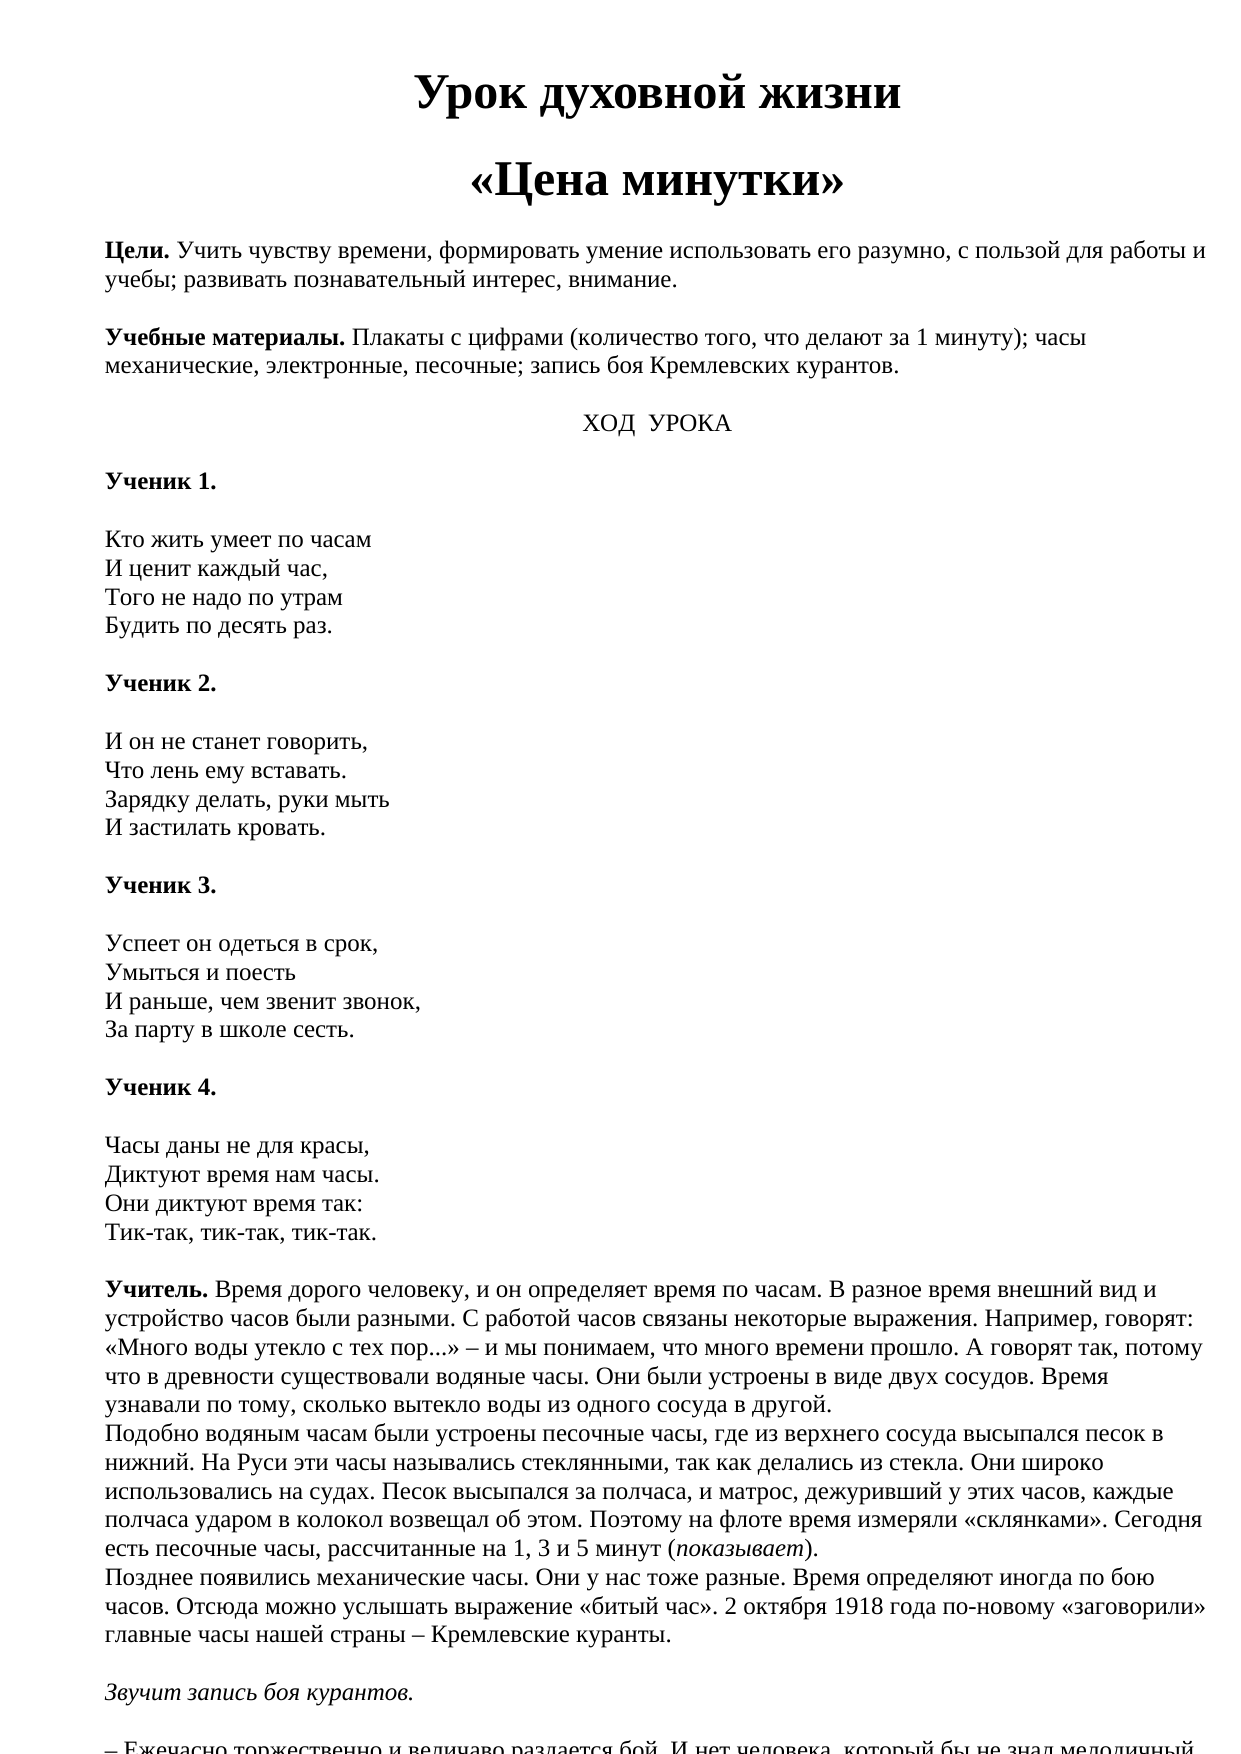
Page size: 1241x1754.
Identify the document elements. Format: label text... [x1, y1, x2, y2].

table_header Урок духовной жизни «Цена минутки» Цели. Учить чувству времени, формировать умение использовать его разумно, с пользой для работы и учебы; развивать познавательный интерес, внимание. Учебные материалы. Плакаты с цифрами (количество того, что делают за 1 минуту); часы механические, электронные, песочные; запись боя Кремлевских курантов. ХОД УРОКА Ученик 1. Кто жить умеет по часам И ценит каждый час, Того не надо по утрам Будить по десять раз. Ученик 2. И он не станет говорить, Что лень ему вставать. Зарядку делать, руки мыть И застилать кровать. Ученик 3. Успеет он одеться в срок, Умыться и поесть И раньше, чем звенит звонок, За парту в школе сесть. Ученик 4. Часы даны не для красы, Диктуют время нам часы. Они диктуют время так: Тик-так, тик-так, тик-так. Учитель. Время дорого человеку, и он определяет время по часам. В разное время внешний вид и устройство часов были разными. С работой часов связаны некоторые выражения. Например, говорят: «Много воды утекло с тех пор...» – и мы понимаем, что много времени прошло. А говорят так, потому что в древности существовали водяные часы. Они были устроены в виде двух сосудов. Время узнавали по тому, сколько вытекло воды из одного сосуда в другой. Подобно водяным часам были устроены песочные часы, где из верхнего сосуда высыпался песок в нижний. На Руси эти часы назывались стеклянными, так как делались из стекла. Они широко использовались на судах. Песок высыпался за полчаса, и матрос, дежуривший у этих часов, каждые полчаса ударом в колокол возвещал об этом. Поэтому на флоте время измеряли «склянками». Сегодня есть песочные часы, рассчитанные на 1, 3 и 5 минут (показывает). Позднее появились механические часы. Они у нас тоже разные. Время определяют иногда по бою часов. Отсюда можно услышать выражение «битый час». 2 октября 1918 года по-новому «заговорили» главные часы нашей страны – Кремлевские куранты. Звучит запись боя курантов. – Ежечасно торжественно и величаво раздается бой. И нет человека, который бы не знал мелодичный и волнующий бой курантов Спасской башни Кремля. Часы говорят о времени, и остановить время нельзя, как нельзя его убивать, то есть проводить без пользы. Наша задача – выработать у себя чувство времени, умение использовать разумно для дела каждый час, каждую минуту. Рабочая минута – отрезок времени небольшой, но из минуты складываются часы, дни, годы. Послушайте ход часов (демонстрирует будильник). Приложите ладони к своей груди. Вы чувствуете, как стучит, работает ваше сердце? Оно работает всю жизнь без остановки, оно трудится и гонит кровь, чтобы каждый из нас каждую минуту был готов сделать что-то полезное. Давайте молча посидим минуту. Дети тихо сидят. – Видите, как длинна минутка! Что же можно сделать за одну минуту? Выслушиваются ответы детей. Ученик 5. С виду он обычный ящик, Но волшебник настоящий. Живет в нем вся Вселенная, Хоть вещь обыкновенная. (Телевизор.) У. За одну минуту заводы в нашей стране выпускают 13 телевизоров. Ученик 6. Полюбуйся, посмотри! Полюс Северный внутри. Там сверкает снег и лед, Там сама зима живет... Навсегда нам эту зиму Привезли из магазина. (Холодильник.) У. Каждую минуту в стране выпускается 11 новеньких холодильников. Ученик 7. Чтобы я тебя повез, Мне не нужен овес. Накорми меня бензином, На копыта дай резины, И, поднявши вихрем пыль, Побежит... (Автомобиль.) У. Разные машины выпускают наши заводы – грузовые, легковые, маленькие, большие. Каждую минуту выпускают 4 новеньких автомобиля. Ученик 8. Хочешь плыть по океанам, Опускаться в глубину, Побывать во многих странах И домчаться на Луну, Быть отважным следопытом В чащах вековых – Все края тебе раскрыты На страницах книг. У. Книги печатаются так быстро, что нужно вести счет по секундам. Каждую секунду у нас выпускается 45 книг. А за минуту?.. (Дети отвечают.) В стародавние времена на 5 человек приходилось всего 2 пары обуви. Двое в обуви ходят, а остальные босиком шлепают или в самодельных лаптях. Теперь же на каждого человека приходится про 3 пары обуви – выбирай и носи на здоровье. Каждую минуту в нашей стране выпускают 1560 пар обуви. Вот какая минутка! Если сложить все минутки, получится много новых машин и станков, нефти и руды, света и домов, книг и игрушек. А что же мы в школе успеем сделать за 1 минуту? На доске записаны примеры, вы их решаете, а на листочках записываете ответы. А мы посмотрим, кто сколько успел правильно решить примеров за 1 минуту. На доске: – Сколько минут впустую тратится иногда на уроках! А ведь их так мало – всего 45. Отвлечешься, проговоришь с соседом – вот и убежала минутка. Не приготовился к урокам вовремя – минута ушла. Так что не нужно терять время. Нужно каждую минуту использовать разумно, с пользой для работы и учебы. Дети читают стихотворение С. Баруздина: Часы ведут секундам счет, Ведут минутам счет. Часы того не подведут, Кто время бережет. За часом час, за годом год Часы всегда идут вперед. Все надо делать по часам, Тогда доволен будешь сам. С часами дружба хороша – Работай, отдыхай. Уроки делай не спеша И книг не забывай! Чтоб вечером, ложась в кровать, Когда наступит срок, Ты мог уверенно сказать: – Хороший был денек! У. Что нового вы узнали? Ответы детей. – Спасибо за занятие! [105, 0, 1210, 1754]
